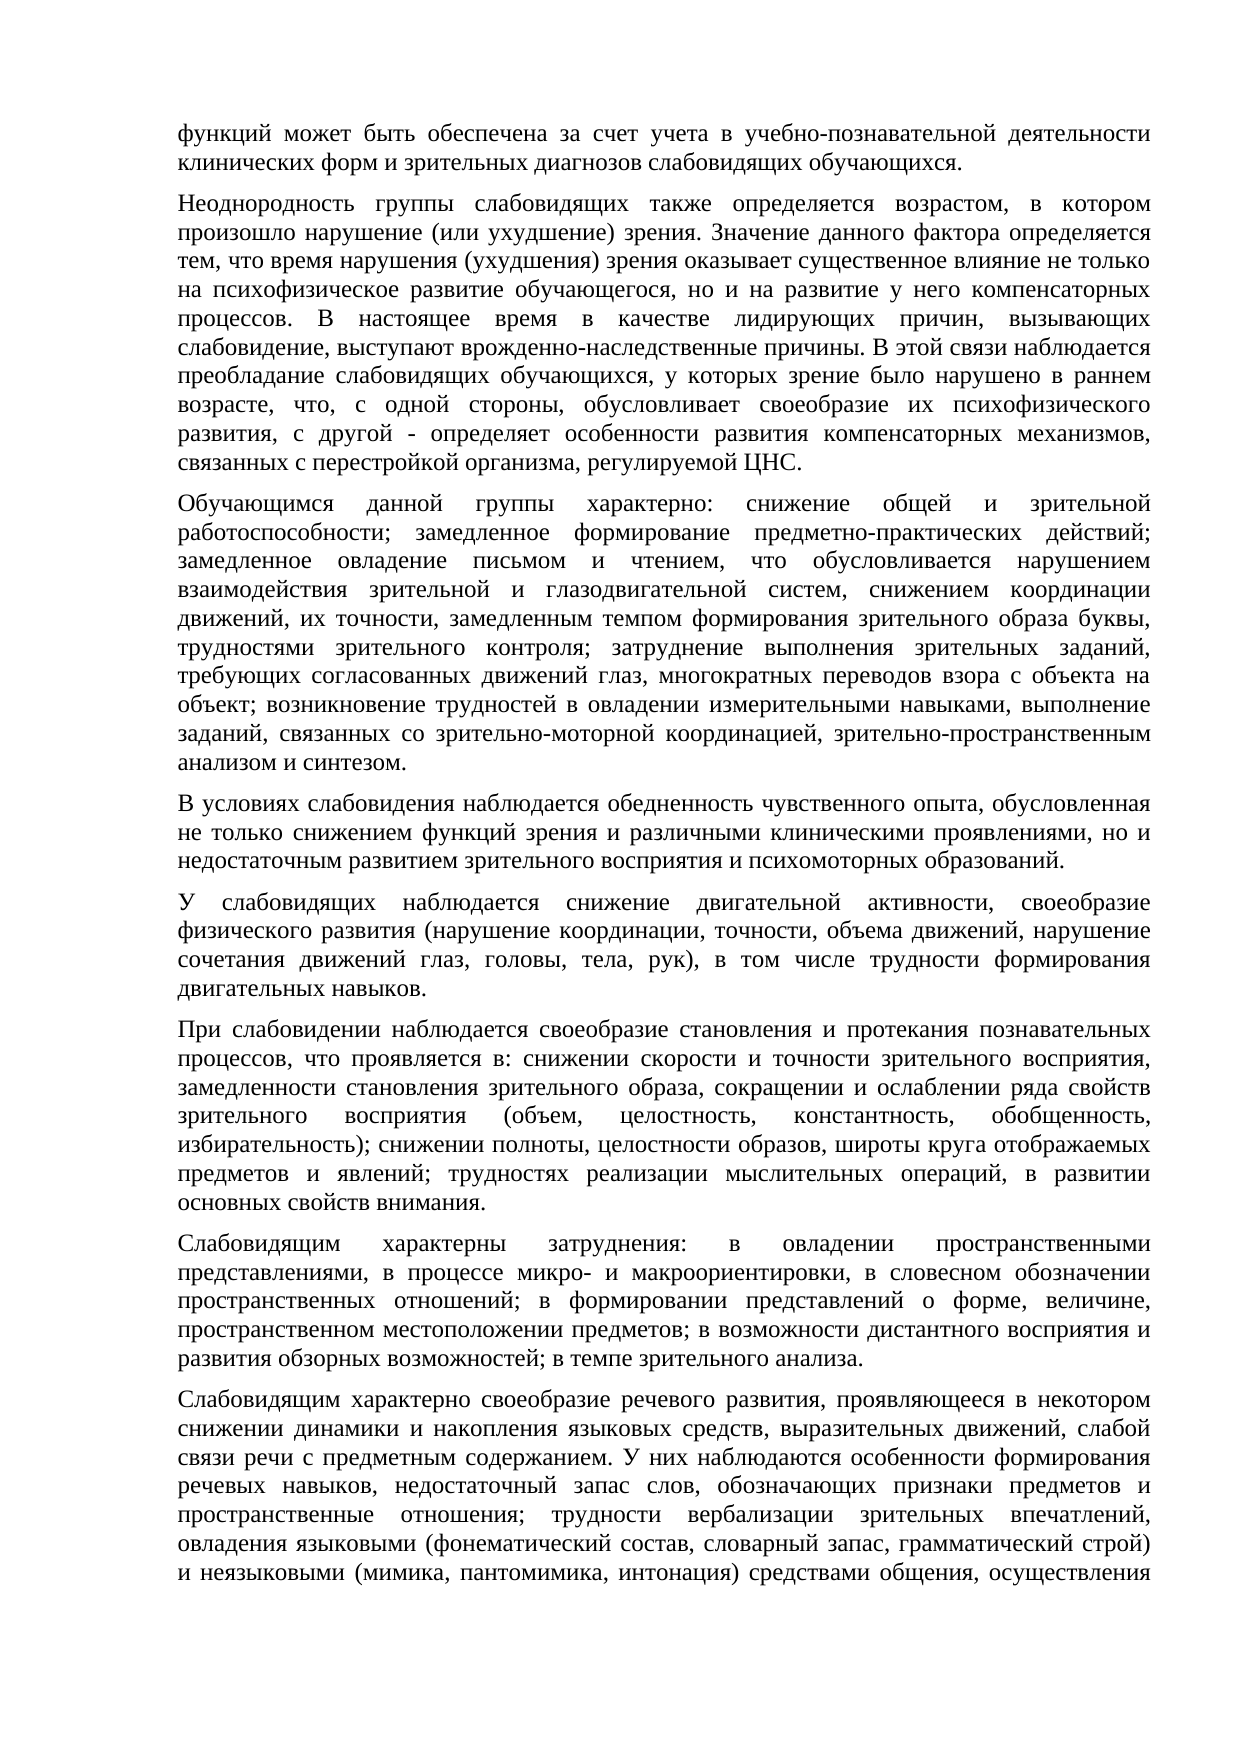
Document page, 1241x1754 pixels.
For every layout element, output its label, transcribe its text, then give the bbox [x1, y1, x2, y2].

text Обучающимся данной группы характерно: снижение общей и зрительной работоспособности; замедленное формирование предметно-практических действий; замедленное овладение письмом и чтением, что обусловливается нарушением взаимодействия зрительной и глазодвигательной систем, снижением координации движений, их точности, замедленным темпом формирования зрительного образа буквы, трудностями зрительного контроля; затруднение выполнения зрительных заданий, требующих согласованных движений глаз, многократных переводов взора с объекта на объект; возникновение трудностей в овладении измерительными навыками, выполнение заданий, связанных со зрительно-моторной координацией, зрительно-пространственным анализом и синтезом. [177, 488, 1152, 776]
text При слабовидении наблюдается своеобразие становления и протекания познавательных процессов, что проявляется в: снижении скорости и точности зрительного восприятия, замедленности становления зрительного образа, сокращении и ослаблении ряда свойств зрительного восприятия (объем, целостность, константность, обобщенность, избирательность); снижении полноты, целостности образов, широты круга отображаемых предметов и явлений; трудностях реализации мыслительных операций, в развитии основных свойств внимания. [177, 1014, 1152, 1216]
text В условиях слабовидения наблюдается обедненность чувственного опыта, обусловленная не только снижением функций зрения и различными клиническими проявлениями, но и недостаточным развитием зрительного восприятия и психомоторных образований. [177, 788, 1152, 874]
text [177, 118, 1152, 176]
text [177, 1384, 1152, 1586]
text Неоднородность группы слабовидящих также определяется возрастом, в котором произошло нарушение (или ухудшение) зрения. Значение данного фактора определяется тем, что время нарушения (ухудшения) зрения оказывает существенное влияние не только на психофизическое развитие обучающегося, но и на развитие у него компенсаторных процессов. В настоящее время в качестве лидирующих причин, вызывающих слабовидение, выступают врожденно-наследственные причины. В этой связи наблюдается преобладание слабовидящих обучающихся, у которых зрение было нарушено в раннем возрасте, что, с одной стороны, обусловливает своеобразие их психофизического развития, с другой - определяет особенности развития компенсаторных механизмов, связанных с перестройкой организма, регулируемой ЦНС. [177, 188, 1152, 476]
text Слабовидящим характерны затруднения: в овладении пространственными представлениями, в процессе микро- и макроориентировки, в словесном обозначении пространственных отношений; в формировании представлений о форме, величине, пространственном местоположении предметов; в возможности дистантного восприятия и развития обзорных возможностей; в темпе зрительного анализа. [177, 1228, 1152, 1372]
text У слабовидящих наблюдается снижение двигательной активности, своеобразие физического развития (нарушение координации, точности, объема движений, нарушение сочетания движений глаз, головы, тела, рук), в том числе трудности формирования двигательных навыков. [177, 887, 1152, 1002]
